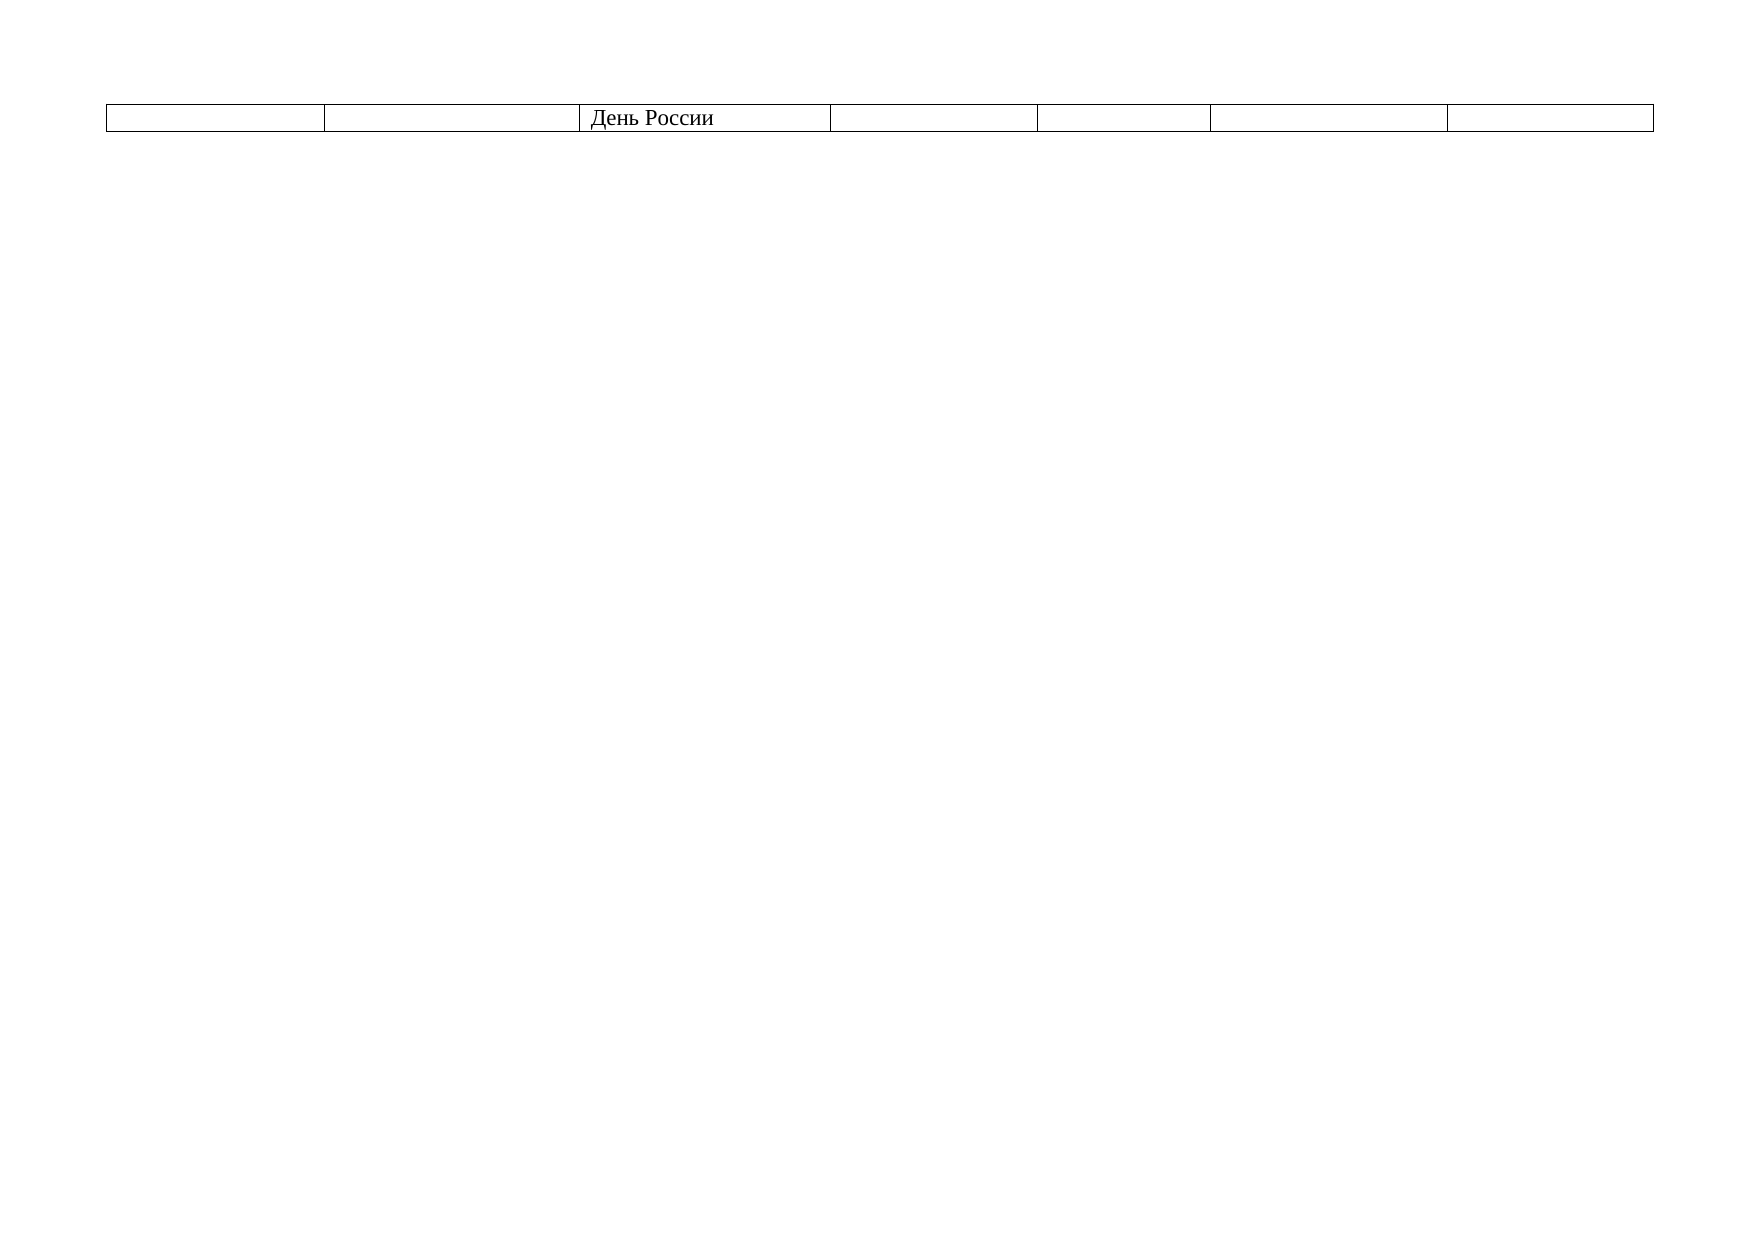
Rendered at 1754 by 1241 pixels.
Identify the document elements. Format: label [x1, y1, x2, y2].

table_cell [1211, 105, 1447, 131]
table_cell [1038, 105, 1210, 131]
table_cell [107, 105, 324, 131]
table_cell [325, 105, 579, 131]
table_cell [1448, 105, 1653, 131]
table_cell [580, 105, 830, 131]
table_cell [831, 105, 1037, 131]
